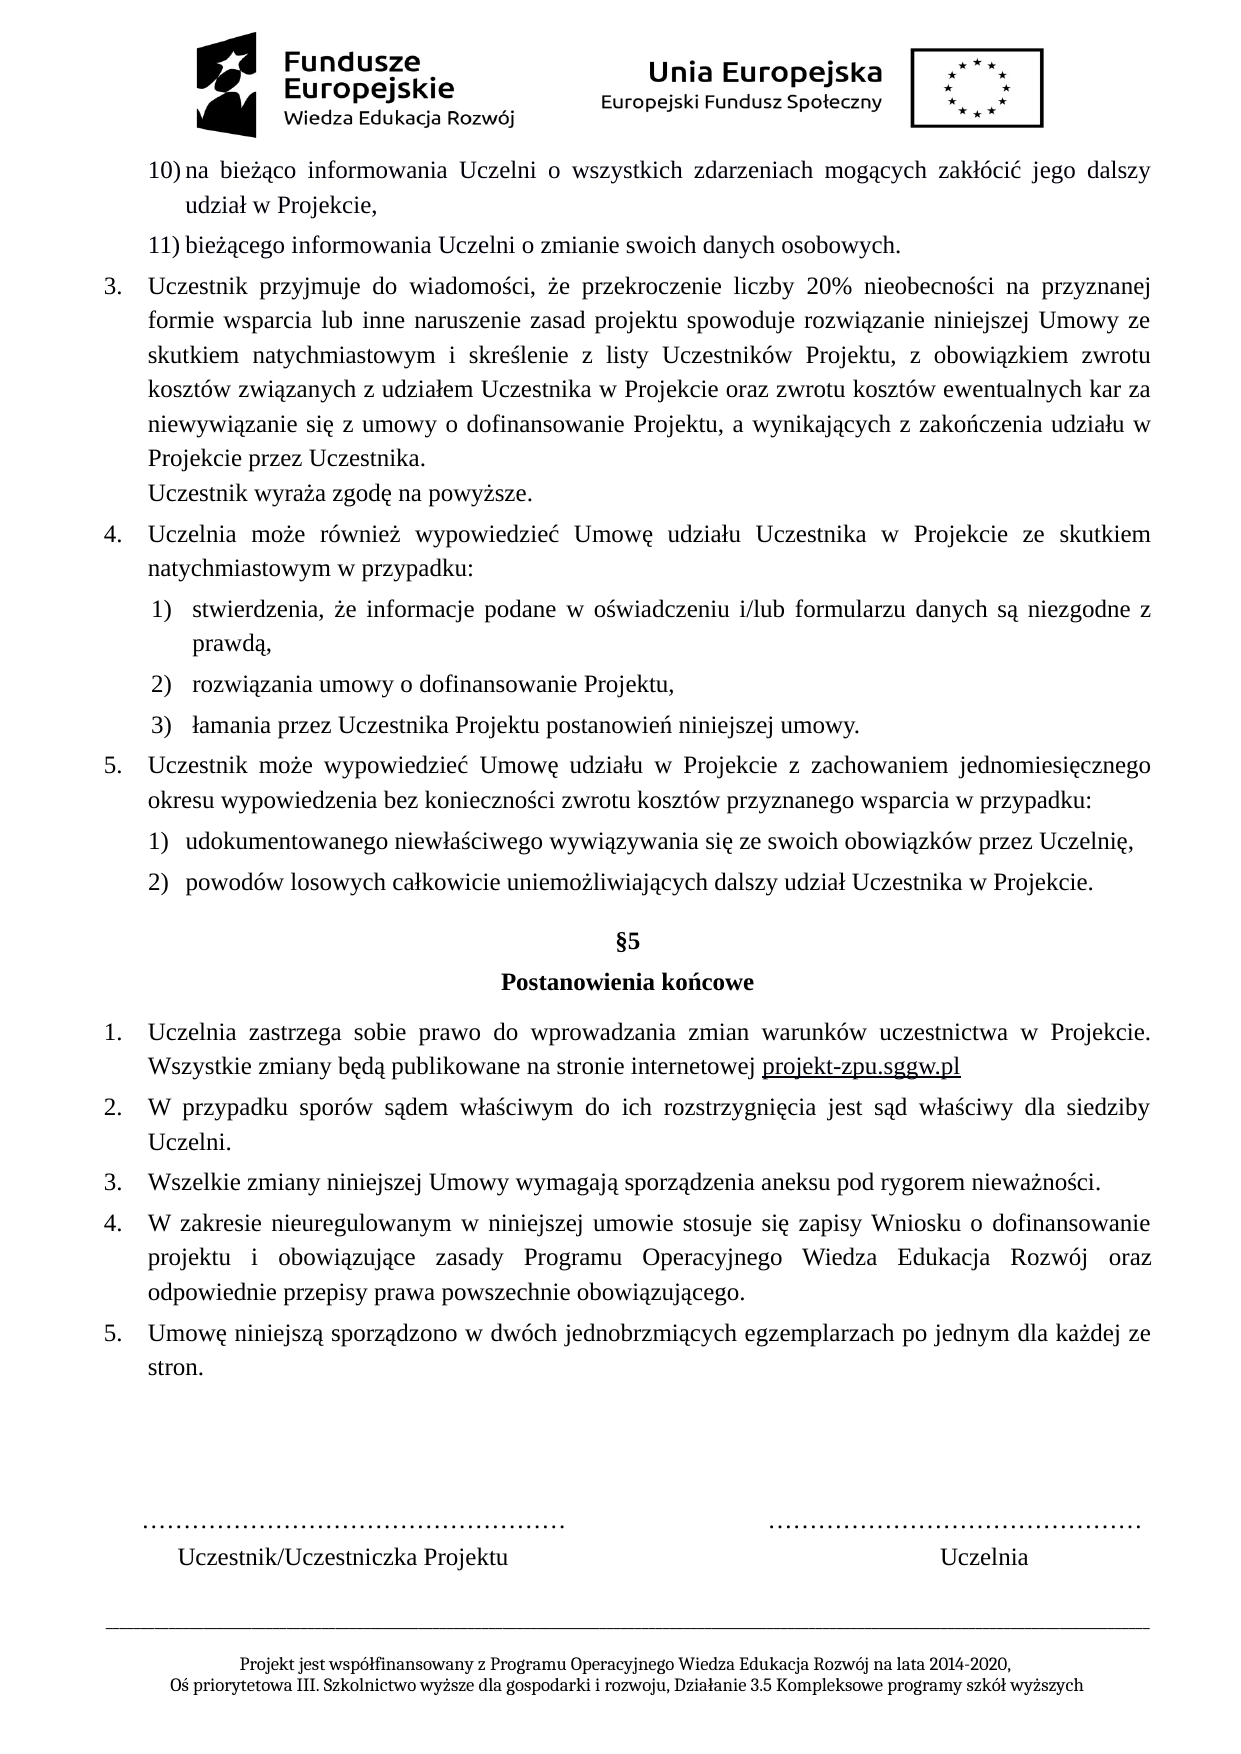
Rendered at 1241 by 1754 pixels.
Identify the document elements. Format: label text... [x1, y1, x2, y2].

list Uczelnia zastrzega sobie prawo do wprowadzania zmian warunków uczestnictwa w Projekcie. Wszystkie zmiany będą publikowane na stronie internetowej projekt-zpu.sggw.pl [103, 1017, 1152, 1080]
text …………………………………………… ……………………………………… [141, 1505, 1152, 1533]
list W przypadku sporów sądem właściwym do ich rozstrzygnięcia jest sąd właściwy dla siedziby Uczelni. [103, 1092, 1152, 1155]
text Postanowienia końcowe [103, 967, 1152, 996]
list stwierdzenia, że informacje podane w oświadczeniu i/lub formularzu danych są niezgodne z prawdą, [151, 594, 1152, 657]
list bieżącego informowania Uczelni o zmianie swoich danych osobowych. [148, 230, 1152, 259]
list rozwiązania umowy o dofinansowanie Projektu, [151, 669, 1152, 698]
list Uczestnik może wypowiedzieć Umowę udziału w Projekcie z zachowaniem jednomiesięcznego okresu wypowiedzenia bez konieczności zwrotu kosztów przyznanego wsparcia w przypadku: [103, 751, 1152, 814]
list Uczelnia może również wypowiedzieć Umowę udziału Uczestnika w Projekcie ze skutkiem natychmiastowym w przypadku: [103, 519, 1152, 582]
list W zakresie nieuregulowanym w niniejszej umowie stosuje się zapisy Wniosku o dofinansowanie projektu i obowiązujące zasady Programu Operacyjnego Wiedza Edukacja Rozwój oraz odpowiednie przepisy prawa powszechnie obowiązującego. [103, 1208, 1152, 1306]
list łamania przez Uczestnika Projektu postanowień niniejszej umowy. [151, 710, 1152, 739]
list na bieżąco informowania Uczelni o wszystkich zdarzeniach mogących zakłócić jego dalszy udział w Projekcie, [148, 129, 1152, 218]
list Wszelkie zmiany niniejszej Umowy wymagają sporządzenia aneksu pod rygorem nieważności. [103, 1167, 1152, 1196]
text §5 [103, 926, 1152, 955]
text Uczestnik/Uczestniczka Projektu Uczelnia [103, 1542, 1152, 1571]
list powodów losowych całkowicie uniemożliwiających dalszy udział Uczestnika w Projekcie. [148, 867, 1152, 895]
list Uczestnik przyjmuje do wiadomości, że przekroczenie liczby 20% nieobecności na przyznanej formie wsparcia lub inne naruszenie zasad projektu spowoduje rozwiązanie niniejszej Umowy ze skutkiem natychmiastowym i skreślenie z listy Uczestników Projektu, z obowiązkiem zwrotu kosztów związanych z udziałem Uczestnika w Projekcie oraz zwrotu kosztów ewentualnych kar za niewywiązanie się z umowy o dofinansowanie Projektu, a wynikających z zakończenia udziału w Projekcie przez Uczestnika. Uczestnik wyraża zgodę na powyższe. [103, 271, 1152, 507]
list Umowę niniejszą sporządzono w dwóch jednobrzmiących egzemplarzach po jednym dla każdej ze stron. [103, 1318, 1152, 1381]
list udokumentowanego niewłaściwego wywiązywania się ze swoich obowiązków przez Uczelnię, [148, 826, 1152, 854]
picture [167, 6, 1073, 129]
